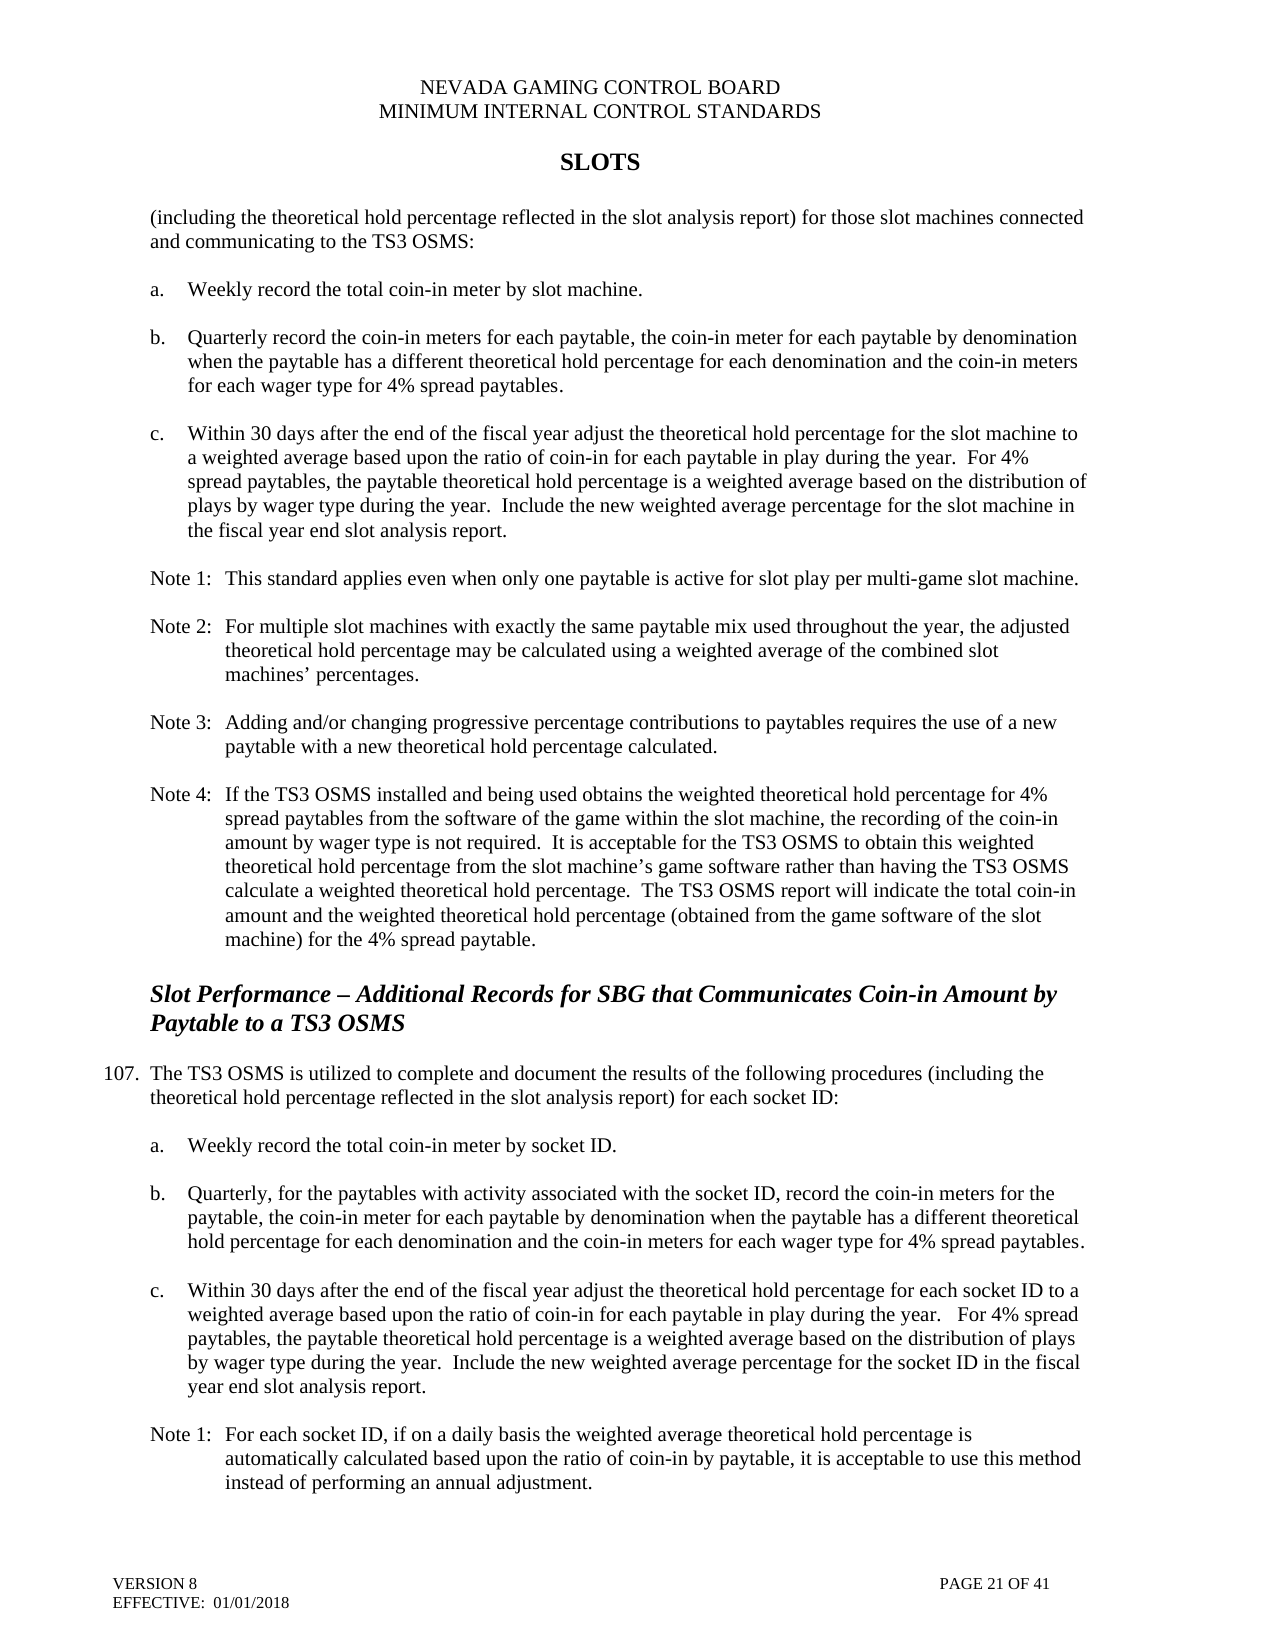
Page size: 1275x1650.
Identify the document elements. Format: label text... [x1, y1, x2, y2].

text c. Within 30 days after the end of the fiscal year adjust the theoretical hold percentage for the slot machine to a weighted average based upon the ratio of coin-in for each paytable in play during the year. For 4% spread paytables, the paytable theoretical hold percentage is a weighted average based on the distribution of plays by wager type during the year. Include the new weighted average percentage for the slot machine in the fiscal year end slot analysis report. [150, 421, 1087, 542]
text Note 2: For multiple slot machines with exactly the same paytable mix used throughout the year, the adjusted theoretical hold percentage may be calculated using a weighted average of the combined slot machines’ percentages. [150, 614, 1087, 686]
text Note 4: If the TS3 OSMS installed and being used obtains the weighted theoretical hold percentage for 4% spread paytables from the software of the game within the slot machine, the recording of the coin-in amount by wager type is not required. It is acceptable for the TS3 OSMS to obtain this weighted theoretical hold percentage from the slot machine’s game software rather than having the TS3 OSMS calculate a weighted theoretical hold percentage. The TS3 OSMS report will indicate the total coin-in amount and the weighted theoretical hold percentage (obtained from the game software of the slot machine) for the 4% spread paytable. [150, 782, 1087, 951]
text c. Within 30 days after the end of the fiscal year adjust the theoretical hold percentage for each socket ID to a weighted average based upon the ratio of coin-in for each paytable in play during the year. For 4% spread paytables, the paytable theoretical hold percentage is a weighted average based on the distribution of plays by wager type during the year. Include the new weighted average percentage for the socket ID in the fiscal year end slot analysis report. [150, 1277, 1087, 1398]
text a. Weekly record the total coin-in meter by slot machine. [150, 277, 1087, 301]
text Note 1: This standard applies even when only one paytable is active for slot play per multi-game slot machine. [150, 566, 1087, 590]
text Slot Performance – Additional Records for SBG that Communicates Coin-in Amount by Paytable to a TS3 OSMS [150, 979, 1087, 1037]
text Note 1: For each socket ID, if on a daily basis the weighted average theoretical hold percentage is automatically calculated based upon the ratio of coin-in by paytable, it is acceptable to use this method instead of performing an annual adjustment. [150, 1422, 1087, 1494]
text a. Weekly record the total coin-in meter by socket ID. [150, 1133, 1087, 1157]
text b. Quarterly, for the paytables with activity associated with the socket ID, record the coin-in meters for the paytable, the coin-in meter for each paytable by denomination when the paytable has a different theoretical hold percentage for each denomination and the coin-in meters for each wager type for 4% spread paytables. [150, 1181, 1087, 1253]
text b. Quarterly record the coin-in meters for each paytable, the coin-in meter for each paytable by denomination when the paytable has a different theoretical hold percentage for each denomination and the coin-in meters for each wager type for 4% spread paytables. [150, 325, 1087, 397]
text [103, 205, 1087, 253]
text Note 3: Adding and/or changing progressive percentage contributions to paytables requires the use of a new paytable with a new theoretical hold percentage calculated. [150, 710, 1087, 758]
text 107. The TS3 OSMS is utilized to complete and document the results of the following procedures (including the theoretical hold percentage reflected in the slot analysis report) for each socket ID: [103, 1061, 1087, 1109]
